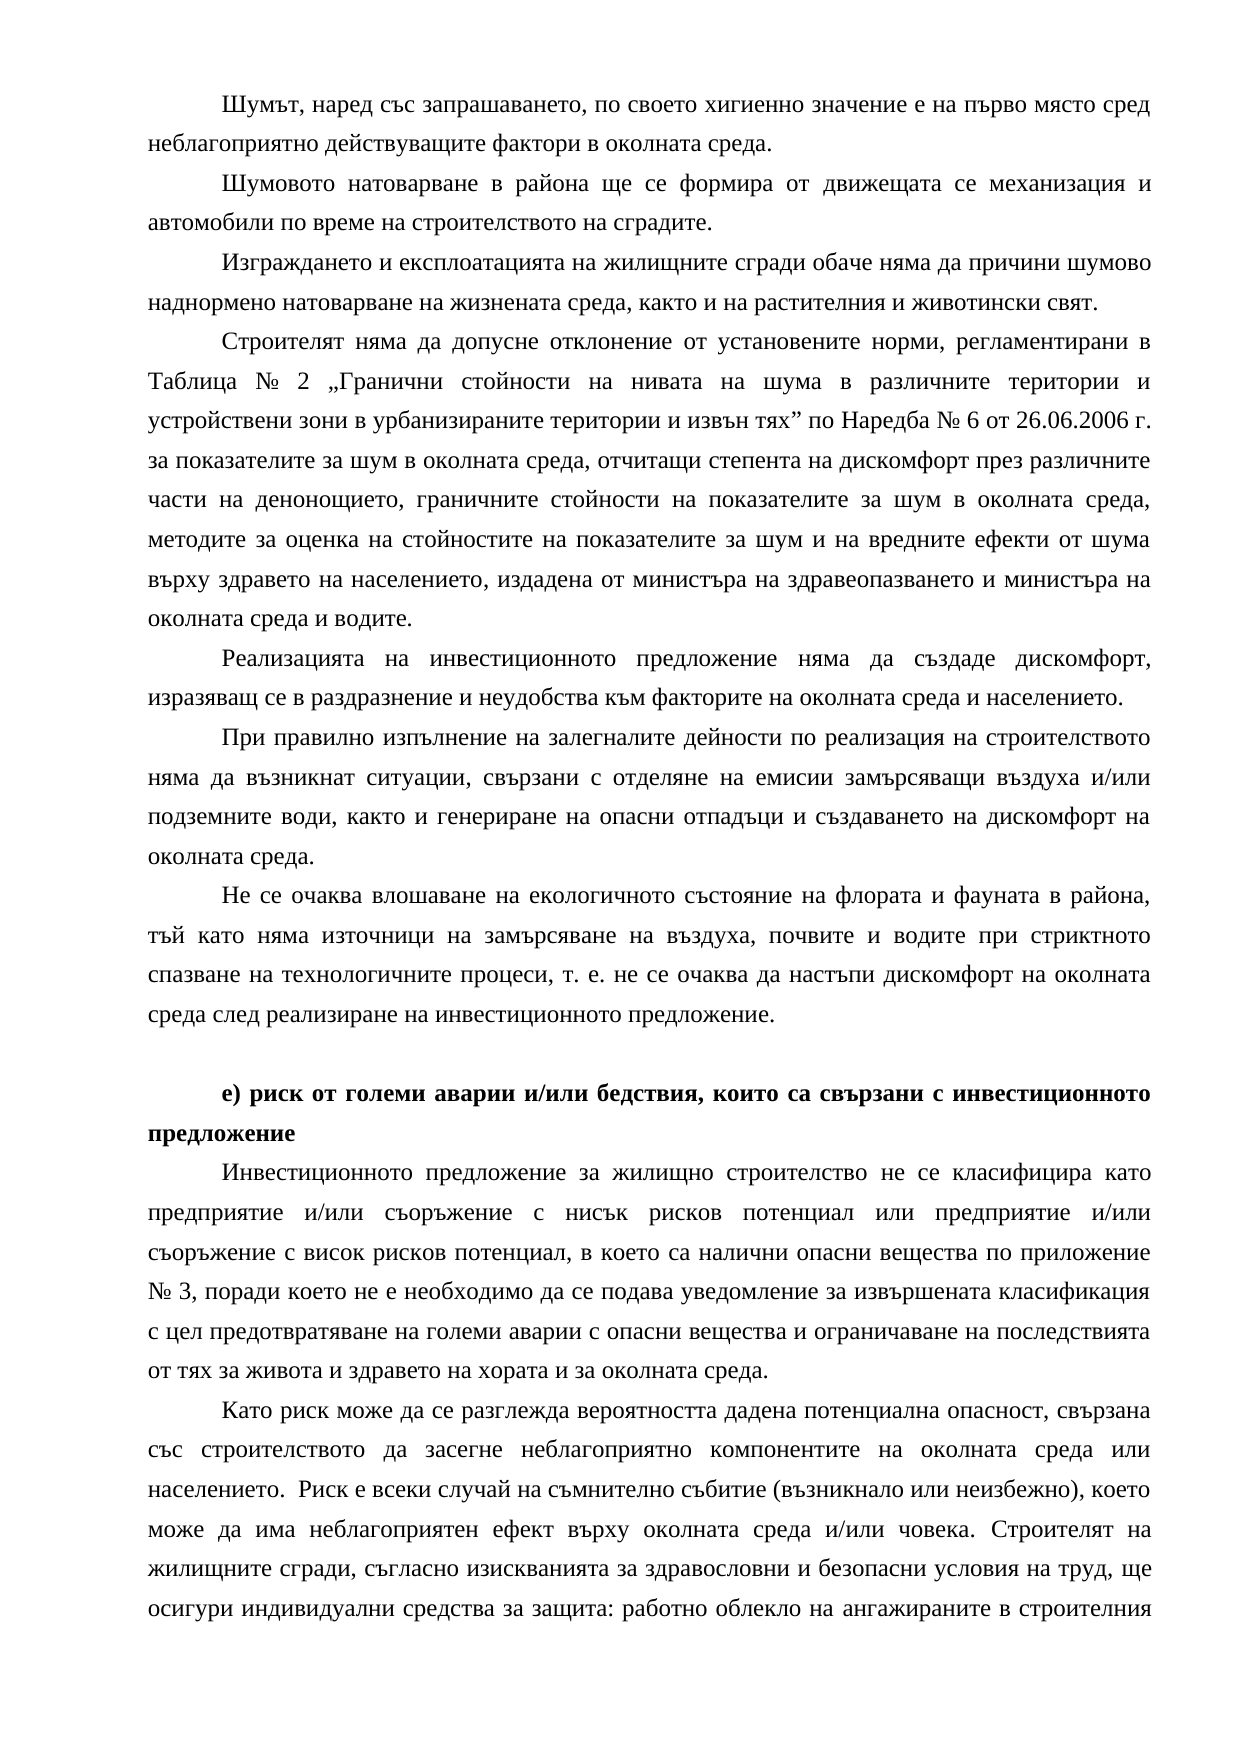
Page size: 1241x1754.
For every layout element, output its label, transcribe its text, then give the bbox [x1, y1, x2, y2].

text Шумът, наред със запрашаването, по своето хигиенно значение е на първо място сред неблагоприятно действуващите фактори в околната среда. [148, 89, 1152, 157]
text При правилно изпълнение на залегналите дейности по реализация на строителството няма да възникнат ситуации, свързани с отделяне на емисии замърсяващи въздуха и/или подземните води, както и генериране на опасни отпадъци и създаването на дискомфорт на околната среда. [148, 722, 1152, 869]
text Строителят няма да допусне отклонение от установените норми, регламентирани в Таблица № 2 „Гранични стойности на нивата на шума в различните територии и устройствени зони в урбанизираните територии и извън тях” по Наредба № 6 от 26.06.2006 г. за показателите за шум в околната среда, отчитащи степента на дискомфорт през различните части на денонощието, граничните стойности на показателите за шум в околната среда, методите за оценка на стойностите на показателите за шум и на вредните ефекти от шума върху здравето на населението, издадена от министъра на здравеопазването и министъра на околната среда и водите. [148, 326, 1152, 632]
text Изграждането и експлоатацията на жилищните сгради обаче няма да причини шумово наднормено натоварване на жизнената среда, както и на растителния и животински свят. [148, 247, 1152, 315]
text Инвестиционното предложение за жилищно строителство не се класифицира като предприятие и/или съоръжение с нисък рисков потенциал или предприятие и/или съоръжение с висок рисков потенциал, в което са налични опасни вещества по приложение № 3, поради което не е необходимо да се подава уведомление за извършената класификация с цел предотвратяване на големи аварии с опасни вещества и ограничаване на последствията от тях за живота и здравето на хората и за околната среда. [148, 1157, 1152, 1384]
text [148, 1395, 1152, 1622]
text Шумовото натоварване в района ще се формира от движещата се механизация и автомобили по време на строителството на сградите. [148, 168, 1152, 236]
text Не се очаква влошаване на екологичното състояние на флората и фауната в района, тъй като няма източници на замърсяване на въздуха, почвите и водите при стриктното спазване на технологичните процеси, т. е. не се очаква да настъпи дискомфорт на околната среда след реализиране на инвестиционното предложение. [148, 880, 1152, 1028]
list е) риск от големи аварии и/или бедствия, които са свързани с инвестиционното предложение [148, 1078, 1152, 1147]
text Реализацията на инвестиционното предложение няма да създаде дискомфорт, изразяващ се в раздразнение и неудобства към факторите на околната среда и населението. [148, 643, 1152, 711]
